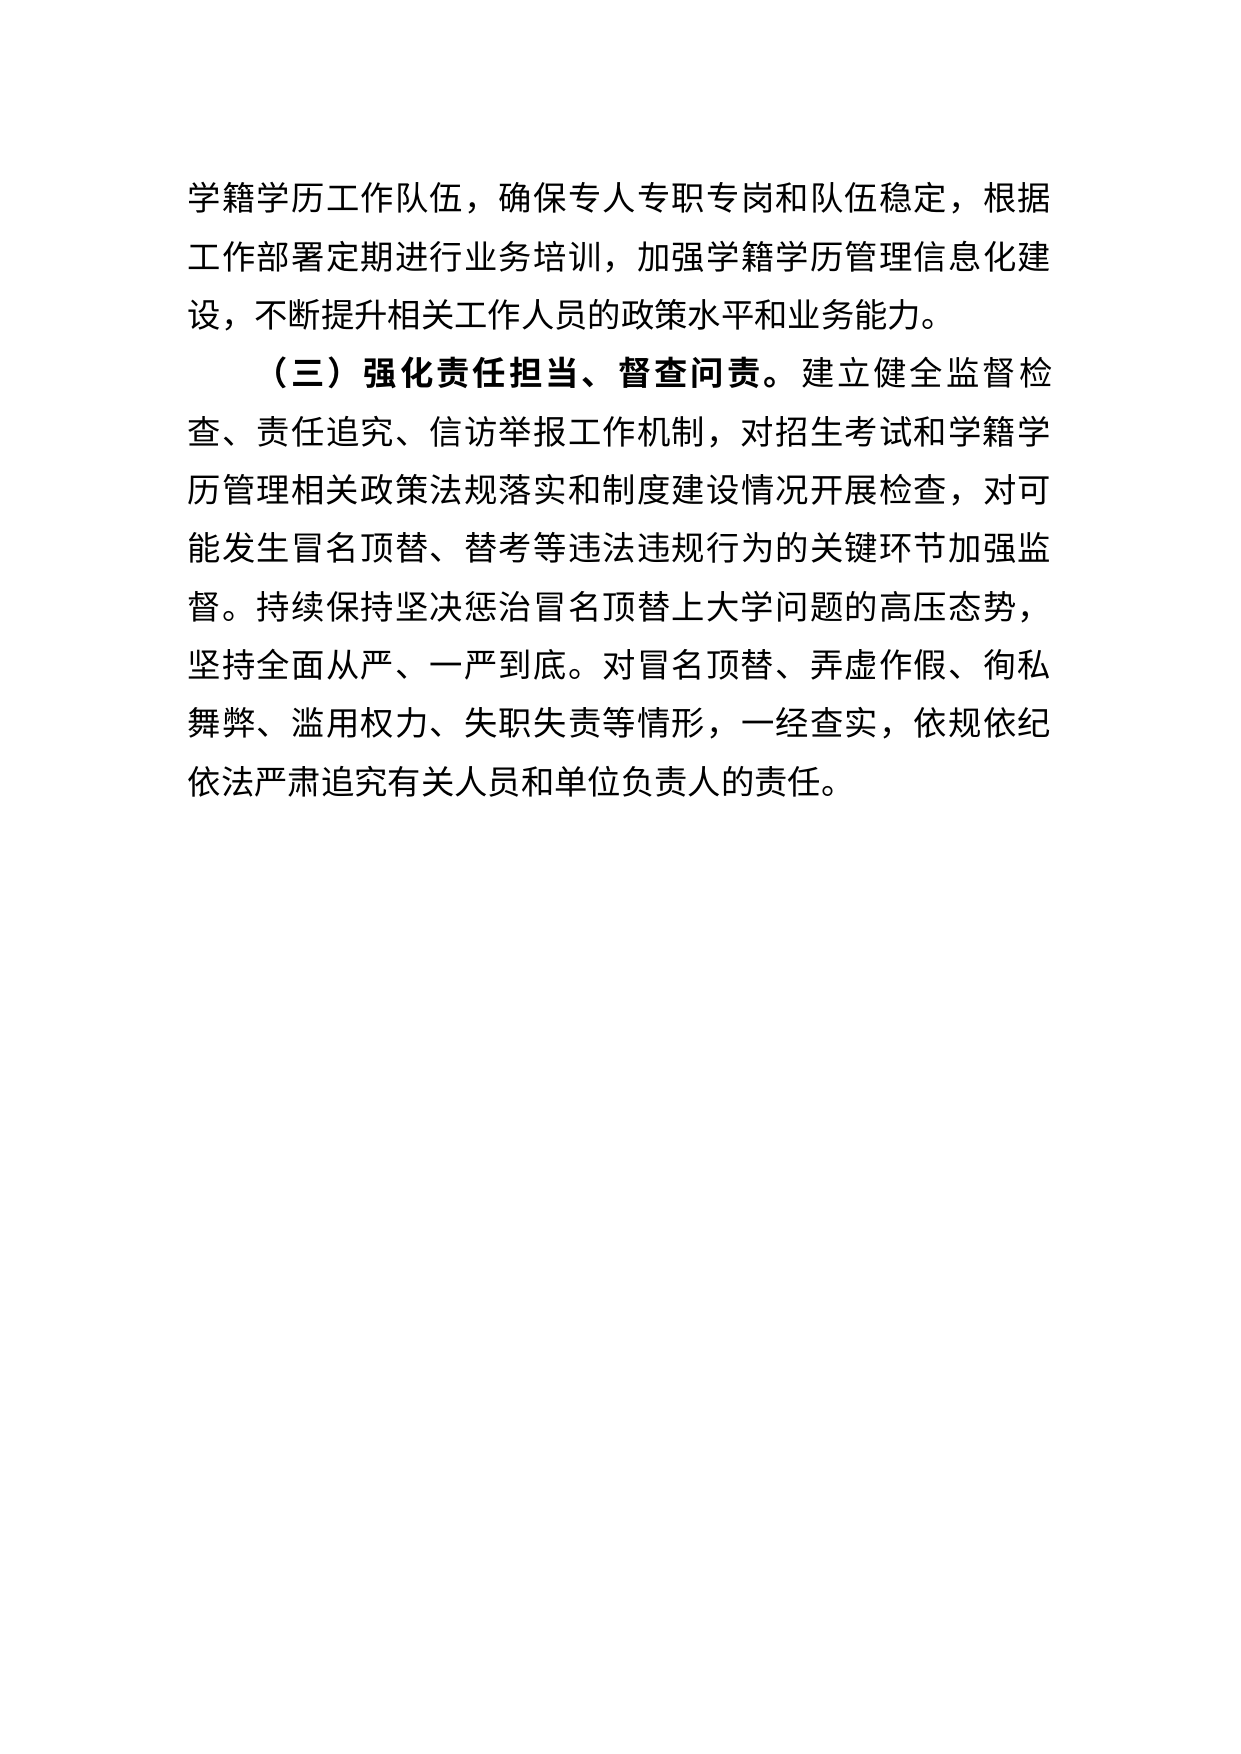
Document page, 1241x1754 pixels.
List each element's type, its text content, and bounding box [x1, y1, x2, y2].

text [187, 162, 1053, 337]
text （三）强化责任担当、督查问责。建立健全监督检查、责任追究、信访举报工作机制，对招生考试和学籍学历管理相关政策法规落实和制度建设情况开展检查，对可能发生冒名顶替、替考等违法违规行为的关键环节加强监督。持续保持坚决惩治冒名顶替上大学问题的高压态势，坚持全面从严、一严到底。对冒名顶替、弄虚作假、徇私舞弊、滥用权力、失职失责等情形，一经查实，依规依纪依法严肃追究有关人员和单位负责人的责任。 [187, 337, 1053, 804]
